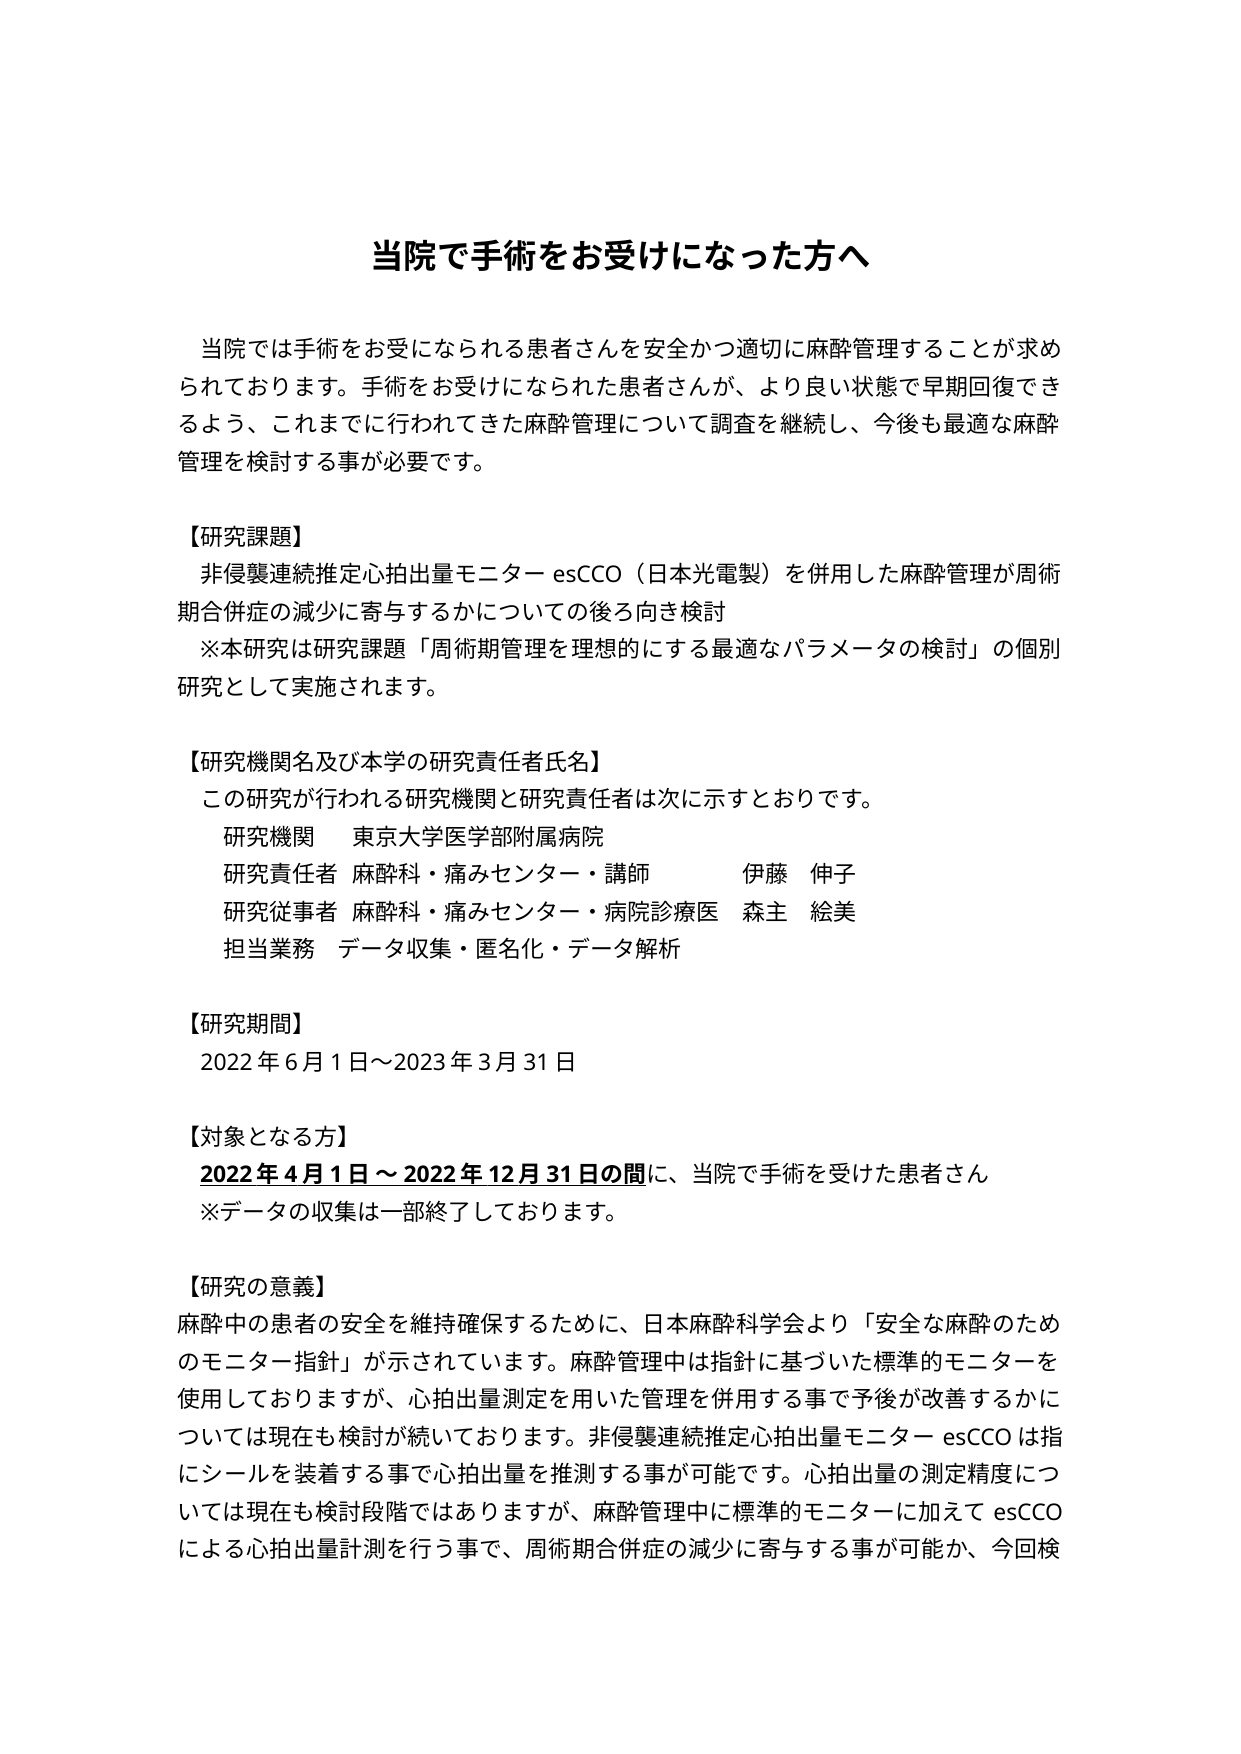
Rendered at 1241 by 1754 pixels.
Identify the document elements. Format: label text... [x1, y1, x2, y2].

text 2022年4月1日 ～ 2022年12月31日の間に、当院で手術を受けた患者さん [177, 1154, 1063, 1192]
text 当院では手術をお受になられる患者さんを安全かつ適切に麻酔管理することが求められております。手術をお受けになられた患者さんが、より良い状態で早期回復できるよう、これまでに行われてきた麻酔管理について調査を継続し、今後も最適な麻酔管理を検討する事が必要です。 [177, 329, 1063, 479]
text 【対象となる方】 [177, 1117, 1063, 1154]
text ※本研究は研究課題「周術期管理を理想的にする最適なパラメータの検討」の個別研究として実施されます。 [177, 629, 1063, 704]
text 2022年6月1日〜2023年3月31日 [177, 1042, 1063, 1079]
text 非侵襲連続推定心拍出量モニターesCCO（日本光電製）を併用した麻酔管理が周術期合併症の減少に寄与するかについての後ろ向き検討 [177, 554, 1063, 629]
text ※データの収集は一部終了しております。 [177, 1192, 1063, 1229]
text 担当業務 データ収集・匿名化・データ解析 [177, 929, 1063, 967]
text 【研究期間】 [177, 1004, 1063, 1042]
text 研究責任者 麻酔科・痛みセンター・講師 伊藤 伸子 [177, 854, 1063, 892]
text 【研究課題】 [177, 517, 1063, 554]
text 当院で手術をお受けになった方へ [177, 217, 1063, 292]
text この研究が行われる研究機関と研究責任者は次に示すとおりです。 [177, 779, 1063, 817]
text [177, 1304, 1063, 1567]
text 【研究機関名及び本学の研究責任者氏名】 [177, 742, 1063, 779]
text 研究従事者 麻酔科・痛みセンター・病院診療医 森主 絵美 [177, 892, 1063, 929]
text 【研究の意義】 [177, 1267, 1063, 1304]
text 研究機関 東京大学医学部附属病院 [177, 817, 1063, 854]
